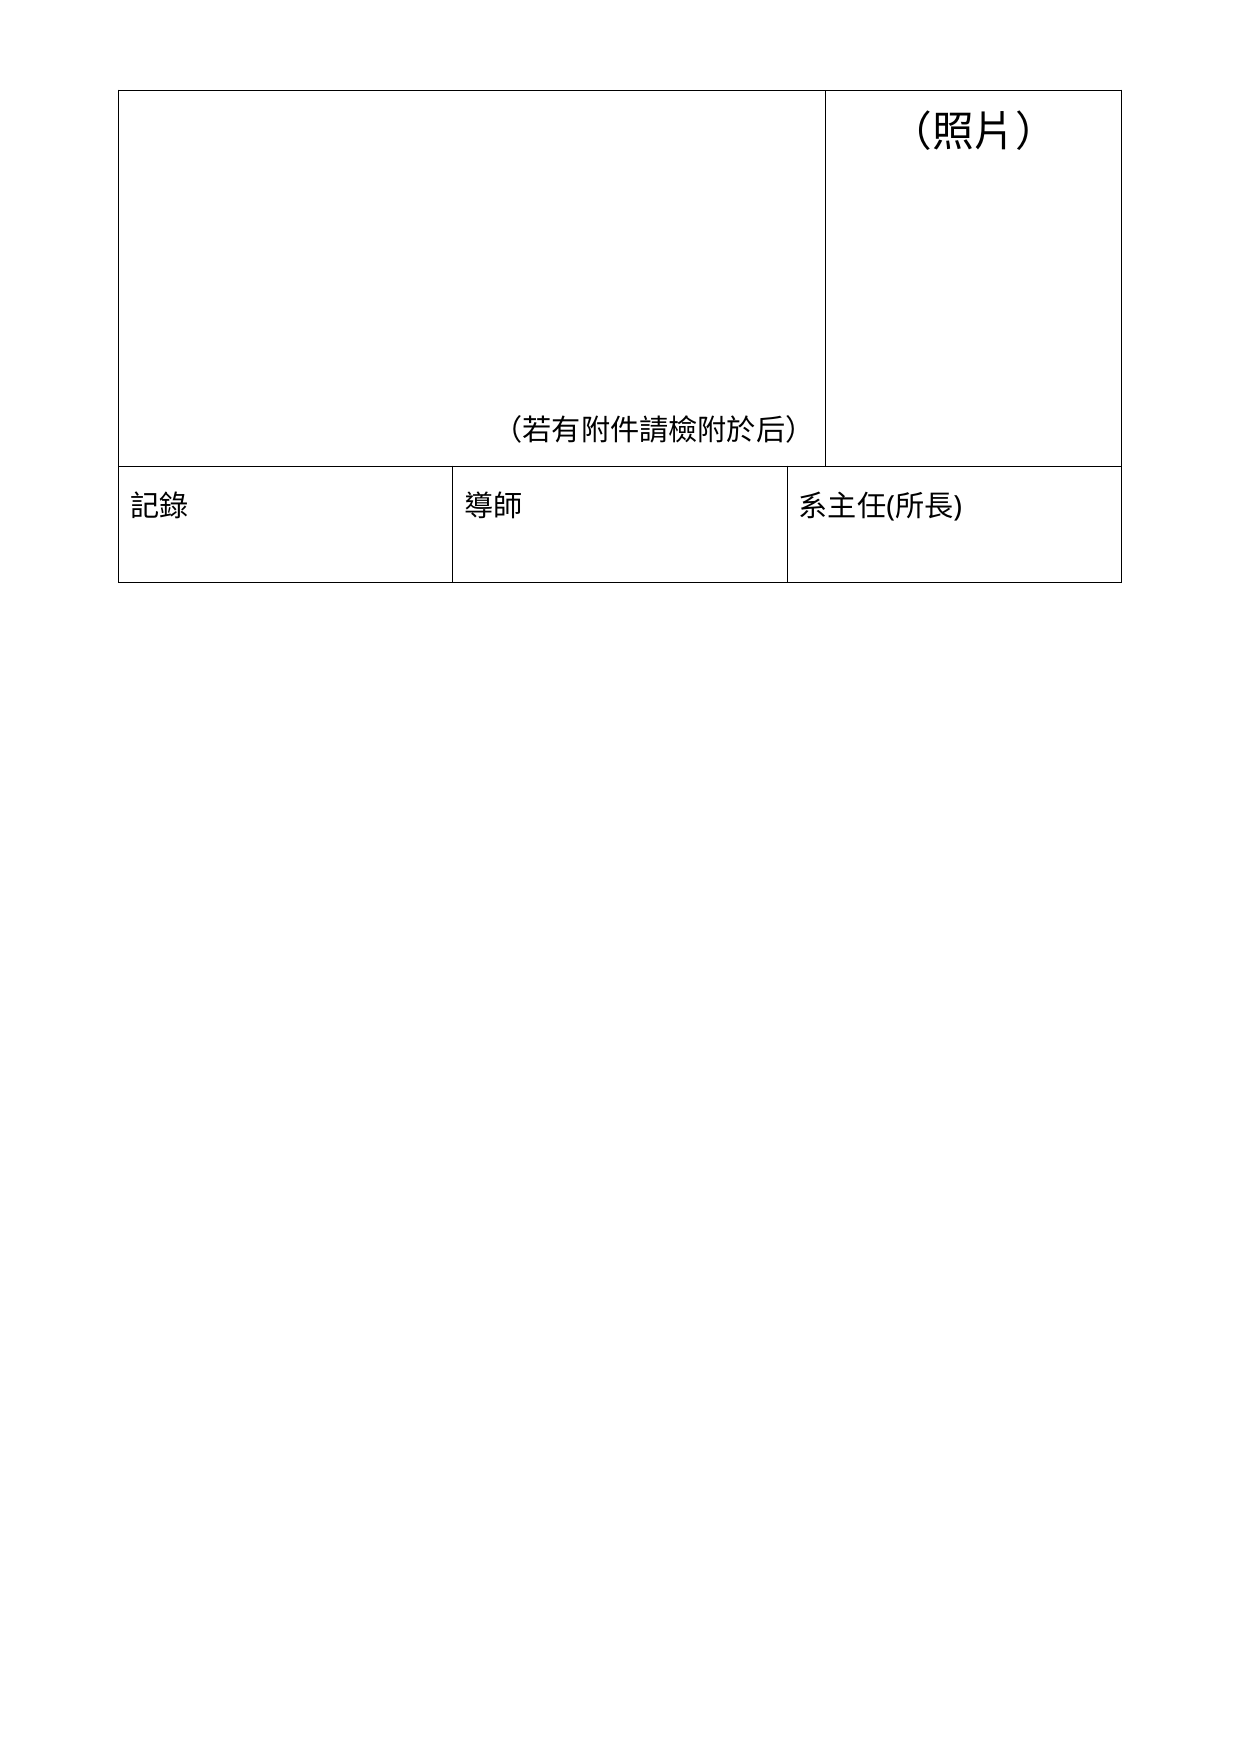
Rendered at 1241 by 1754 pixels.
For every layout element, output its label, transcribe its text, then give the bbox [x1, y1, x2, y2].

table_cell （照片） [826, 91, 1121, 466]
table_cell 系主任(所長) [788, 467, 1121, 582]
table_cell 記錄 [119, 467, 452, 582]
table_cell 導師 [453, 467, 787, 582]
